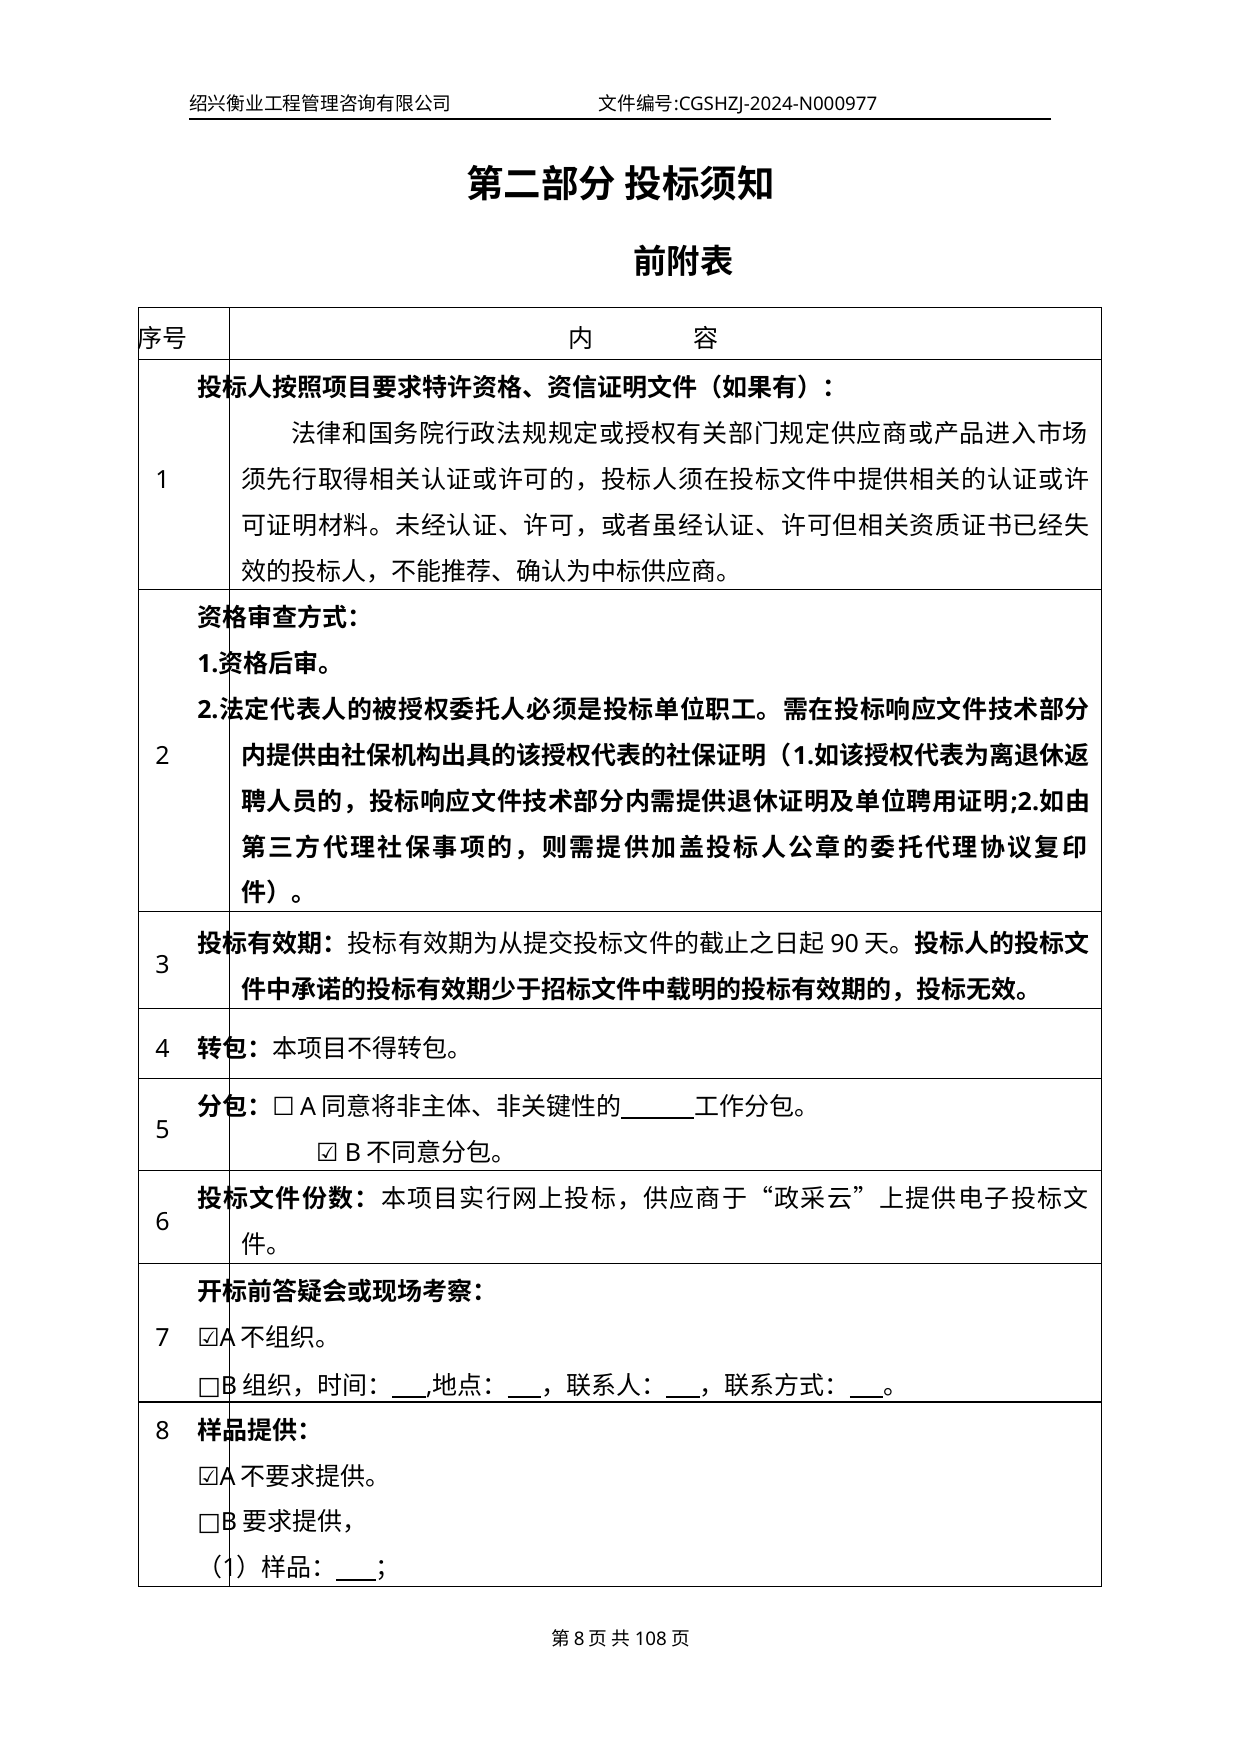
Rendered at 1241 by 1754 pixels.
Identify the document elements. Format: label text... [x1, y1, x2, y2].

table_cell 转包：本项目不得转包。 [230, 1009, 1101, 1077]
table_cell 5 [139, 1079, 229, 1170]
table_cell 8 [139, 1403, 229, 1586]
table_header 内 容 [230, 308, 1101, 359]
table_cell 2 [139, 590, 229, 911]
table_cell 投标文件份数：本项目实行网上投标，供应商于“政采云”上提供电子投标文件。 [230, 1171, 1101, 1263]
text 第二部分 投标须知 [189, 153, 1051, 208]
table_cell 投标人按照项目要求特许资格、资信证明文件（如果有）： 法律和国务院行政法规规定或授权有关部门规定供应商或产品进入市场须先行取得相关认证或许可的，投标人须在投标文件中提供相关的认证或许可证明材料。未经认证、许可，或者虽经认证、许可但相关资质证书已经失效的投标人，不能推荐、确认为中标供应商。 [230, 360, 1101, 589]
table_cell 分包：☐ A同意将非主体、非关键性的 工作分包。 ☑ B不同意分包。 [230, 1079, 1101, 1170]
table_header 序号 [139, 308, 229, 359]
table_cell 资格审查方式： 1.资格后审。 2.法定代表人的被授权委托人必须是投标单位职工。需在投标响应文件技术部分内提供由社保机构出具的该授权代表的社保证明（1.如该授权代表为离退休返聘人员的，投标响应文件技术部分内需提供退休证明及单位聘用证明;2.如由第三方代理社保事项的，则需提供加盖投标人公章的委托代理协议复印件）。 [230, 590, 1101, 911]
table_cell 4 [139, 1009, 229, 1077]
table_cell 开标前答疑会或现场考察： ☑A不组织。 □B组织，时间： ,地点： ，联系人： ，联系方式： 。 [230, 1264, 1101, 1401]
table_cell 7 [139, 1264, 229, 1401]
table_cell 1 [139, 360, 229, 589]
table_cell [230, 1403, 1101, 1586]
text 前附表 [233, 235, 1051, 283]
table_cell 6 [139, 1171, 229, 1263]
table_cell 投标有效期：投标有效期为从提交投标文件的截止之日起90天。投标人的投标文件中承诺的投标有效期少于招标文件中载明的投标有效期的，投标无效。 [230, 912, 1101, 1008]
table_cell 3 [139, 912, 229, 1008]
